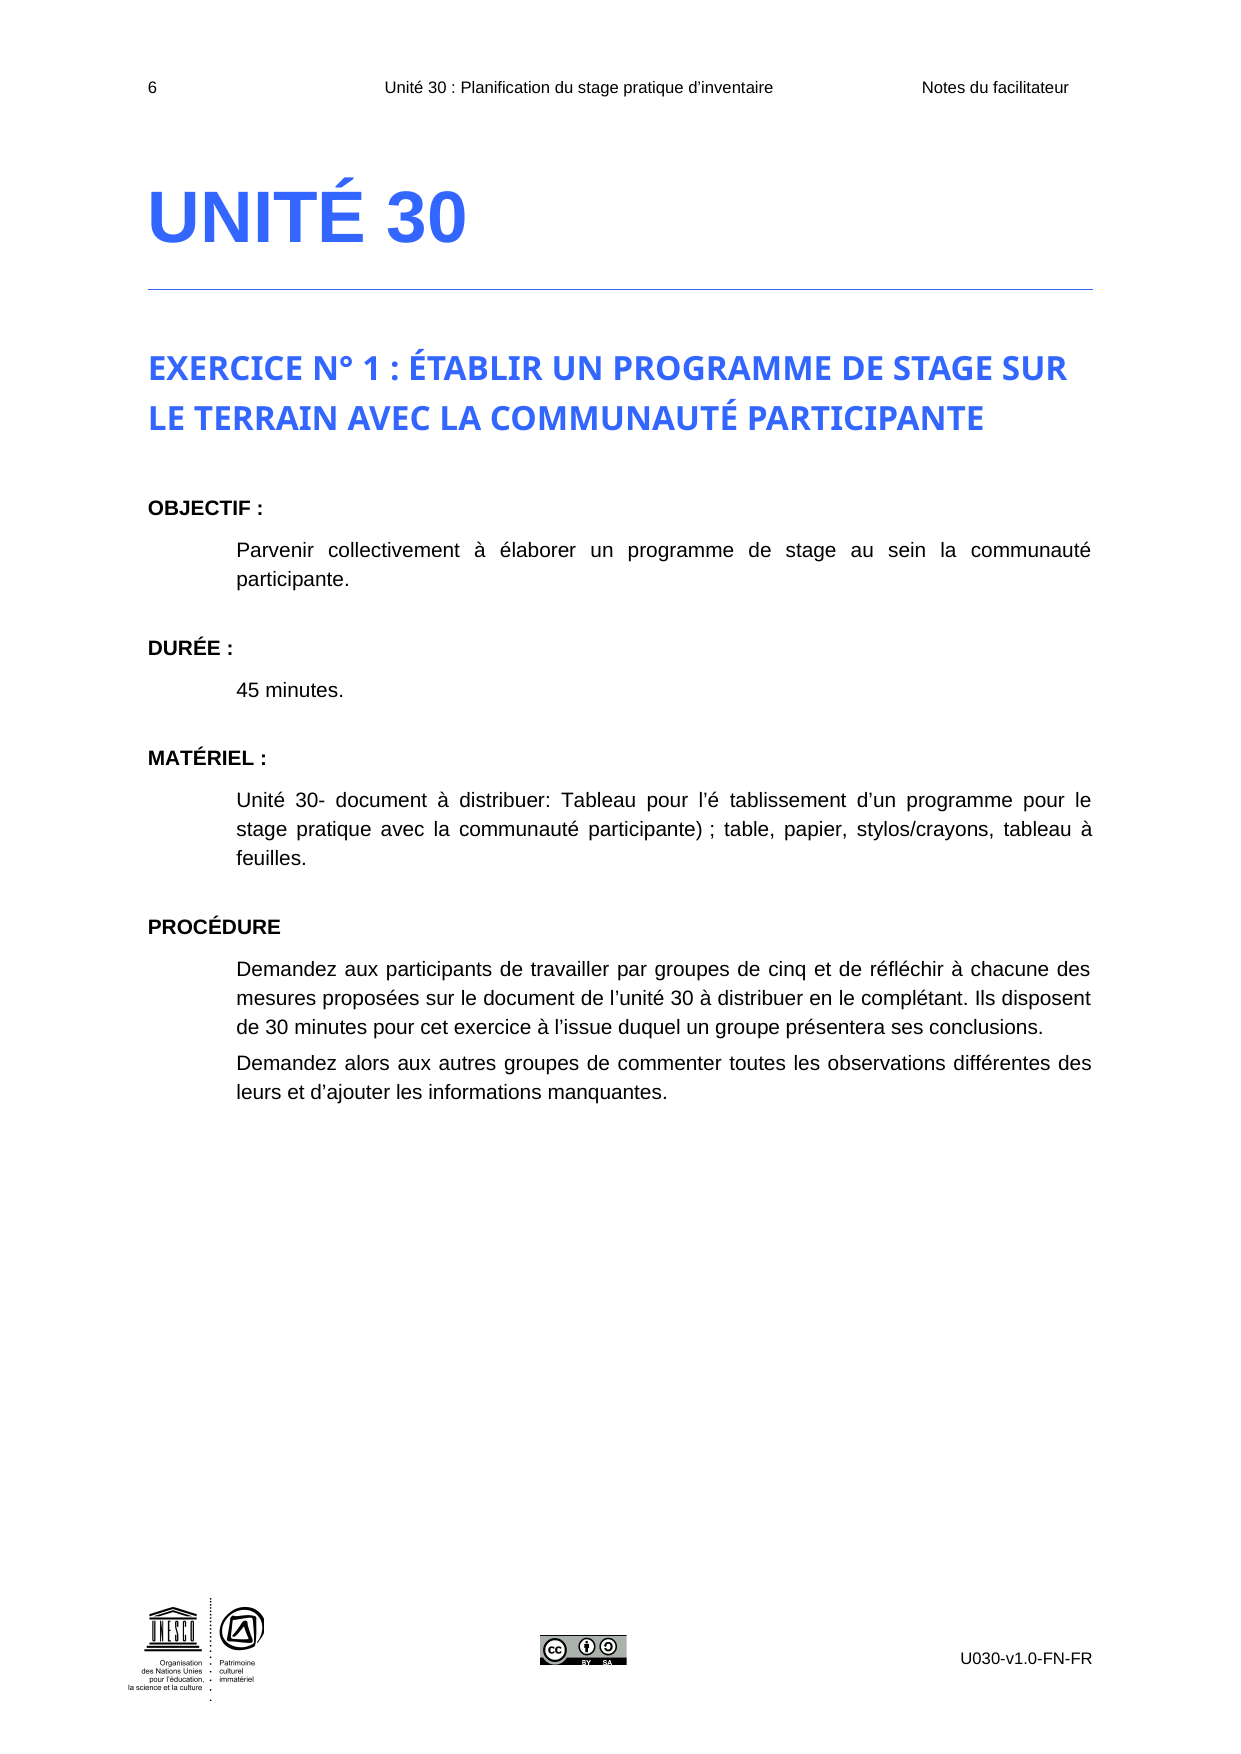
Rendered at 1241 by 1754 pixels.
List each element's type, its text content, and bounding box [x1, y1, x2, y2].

subtitle Objectif : [148, 490, 1093, 522]
subtitle Matériel : [148, 740, 1093, 772]
text Parvenir collectivement à élaborer un programme de stage au sein la communauté participante. [236, 534, 1093, 592]
subtitle Durée : [148, 630, 1093, 661]
text Demandez aux participants de travailler par groupes de cinq et de réfléchir à chacune des mesures proposées sur le document de l’unité 30 à distribuer en le complétant. Ils disposent de 30 minutes pour cet exercice à l’issue duquel un groupe présentera ses conclusions. [236, 953, 1093, 1040]
text Unité 30 [148, 173, 1093, 289]
text Exercice n° 1 : Établir un programme de stage sur le terrain avec la communauté participante [148, 340, 1093, 440]
text Demandez alors aux autres groupes de commenter toutes les observations différentes des leurs et d’ajouter les informations manquantes. [236, 1047, 1093, 1105]
subtitle Procédure [148, 909, 1093, 940]
picture [539, 1635, 627, 1664]
text 45 minutes. [236, 674, 1093, 703]
text Unité 30- document à distribuer: Tableau pour l’é tablissement d’un programme pour le stage pratique avec la communauté participante) ; table, papier, stylos/crayons, tableau à feuilles. [236, 784, 1093, 872]
picture [128, 1598, 264, 1701]
